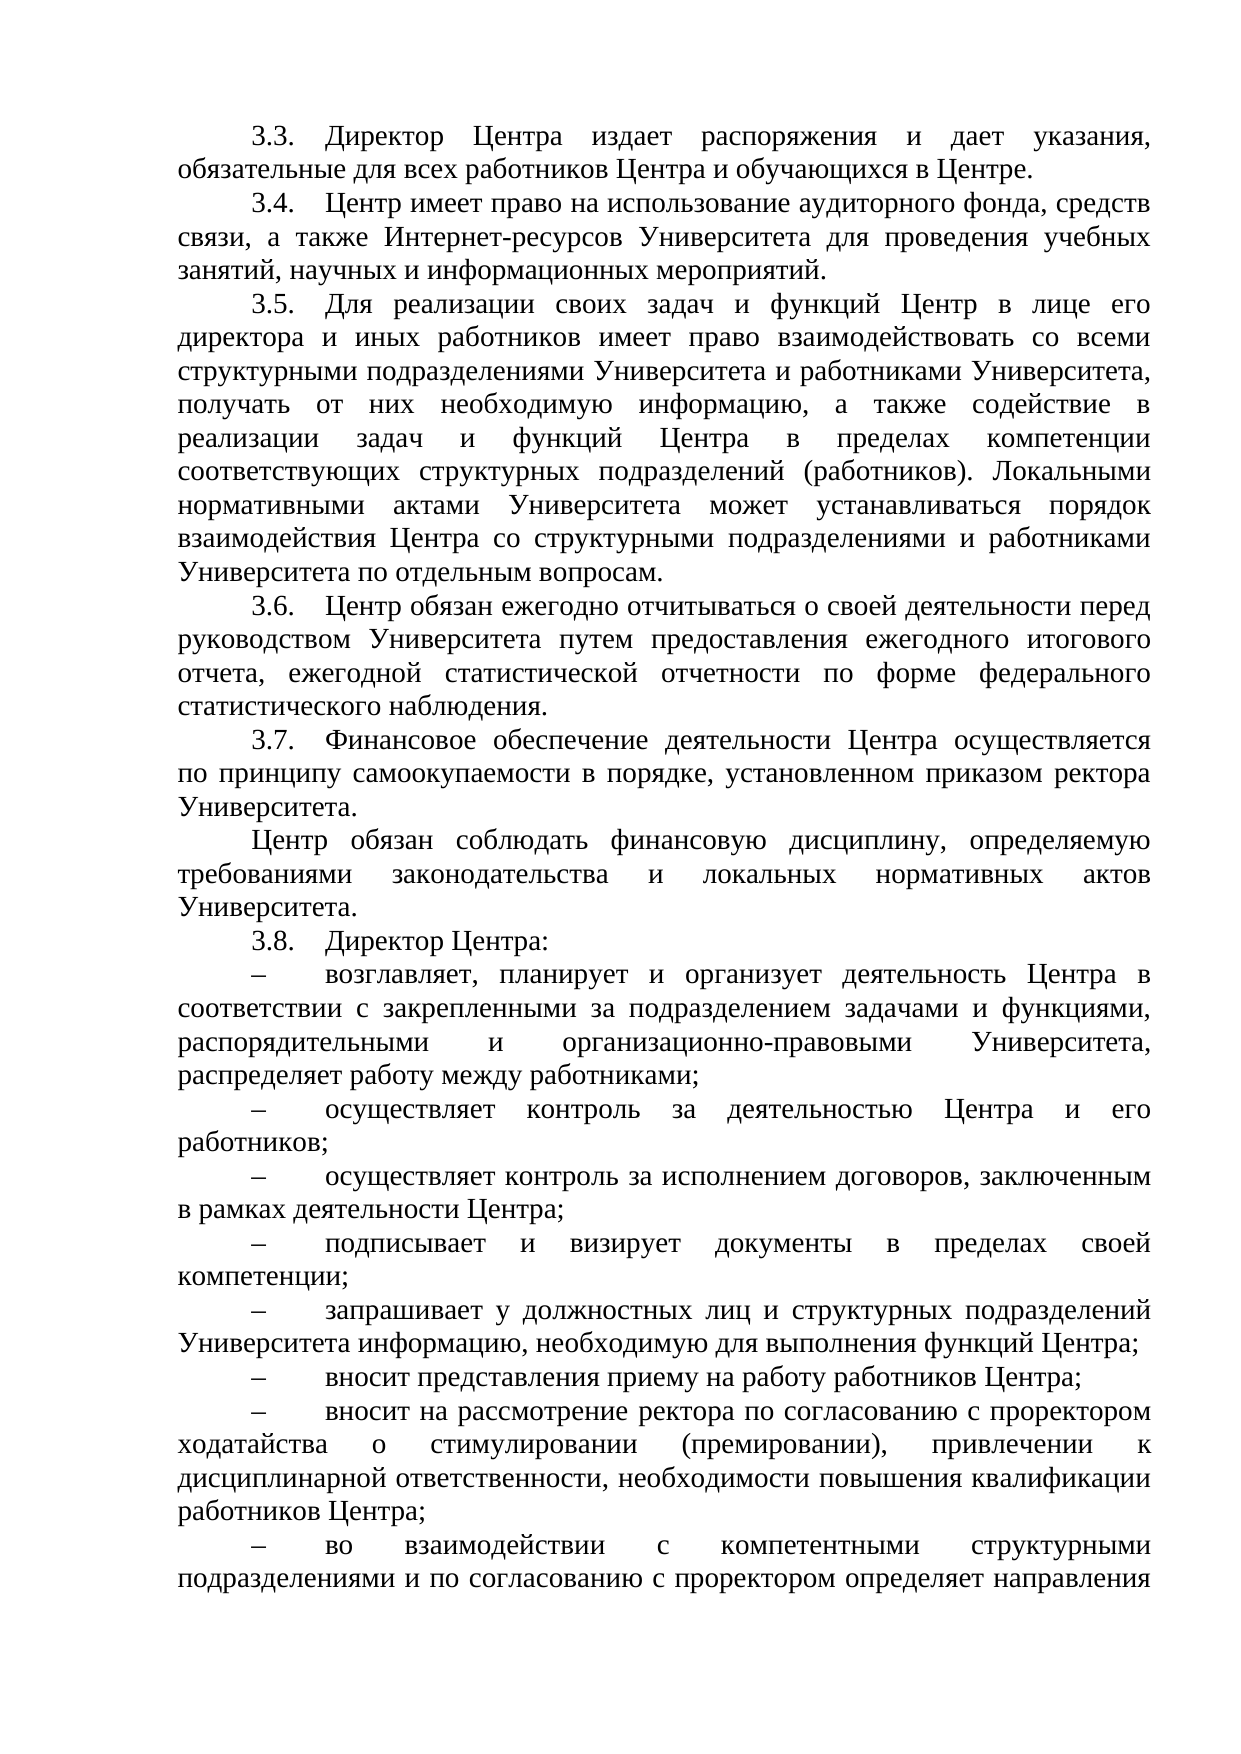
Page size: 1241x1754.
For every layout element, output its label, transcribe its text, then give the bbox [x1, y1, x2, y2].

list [177, 1527, 1152, 1594]
list Для реализации своих задач и функций Центр в лице его директора и иных работников имеет право взаимодействовать со всеми структурными подразделениями Университета и работниками Университета, получать от них необходимую информацию, а также содействие в реализации задач и функций Центра в пределах компетенции соответствующих структурных подразделений (работников). Локальными нормативными актами Университета может устанавливаться порядок взаимодействия Центра со структурными подразделениями и работниками Университета по отдельным вопросам. [177, 286, 1152, 588]
list вносит представления приему на работу работников Центра; [177, 1359, 1152, 1393]
list Финансовое обеспечение деятельности Центра осуществляется по принципу самоокупаемости в порядке, установленном приказом ректора Университета. [177, 722, 1152, 822]
list Центр имеет право на использование аудиторного фонда, средств связи, а также Интернет-ресурсов Университета для проведения учебных занятий, научных и информационных мероприятий. [177, 185, 1152, 286]
list осуществляет контроль за деятельностью Центра и его работников; [177, 1091, 1152, 1158]
list осуществляет контроль за исполнением договоров, заключенным в рамках деятельности Центра; [177, 1158, 1152, 1225]
list Директор Центра издает распоряжения и дает указания, обязательные для всех работников Центра и обучающихся в Центре. [177, 118, 1152, 185]
list вносит на рассмотрение ректора по согласованию с проректором ходатайства о стимулировании (премировании), привлечении к дисциплинарной ответственности, необходимости повышения квалификации работников Центра; [177, 1393, 1152, 1527]
text Центр обязан соблюдать финансовую дисциплину, определяемую требованиями законодательства и локальных нормативных актов Университета. [177, 822, 1152, 923]
list возглавляет, планирует и организует деятельность Центра в соответствии с закрепленными за подразделением задачами и функциями, распорядительными и организационно-правовыми Университета, распределяет работу между работниками; [177, 957, 1152, 1091]
list запрашивает у должностных лиц и структурных подразделений Университета информацию, необходимую для выполнения функций Центра; [177, 1292, 1152, 1359]
list подписывает и визирует документы в пределах своей компетенции; [177, 1225, 1152, 1292]
list Центр обязан ежегодно отчитываться о своей деятельности перед руководством Университета путем предоставления ежегодного итогового отчета, ежегодной статистической отчетности по форме федерального статистического наблюдения. [177, 588, 1152, 722]
list Директор Центра: [177, 923, 1152, 957]
